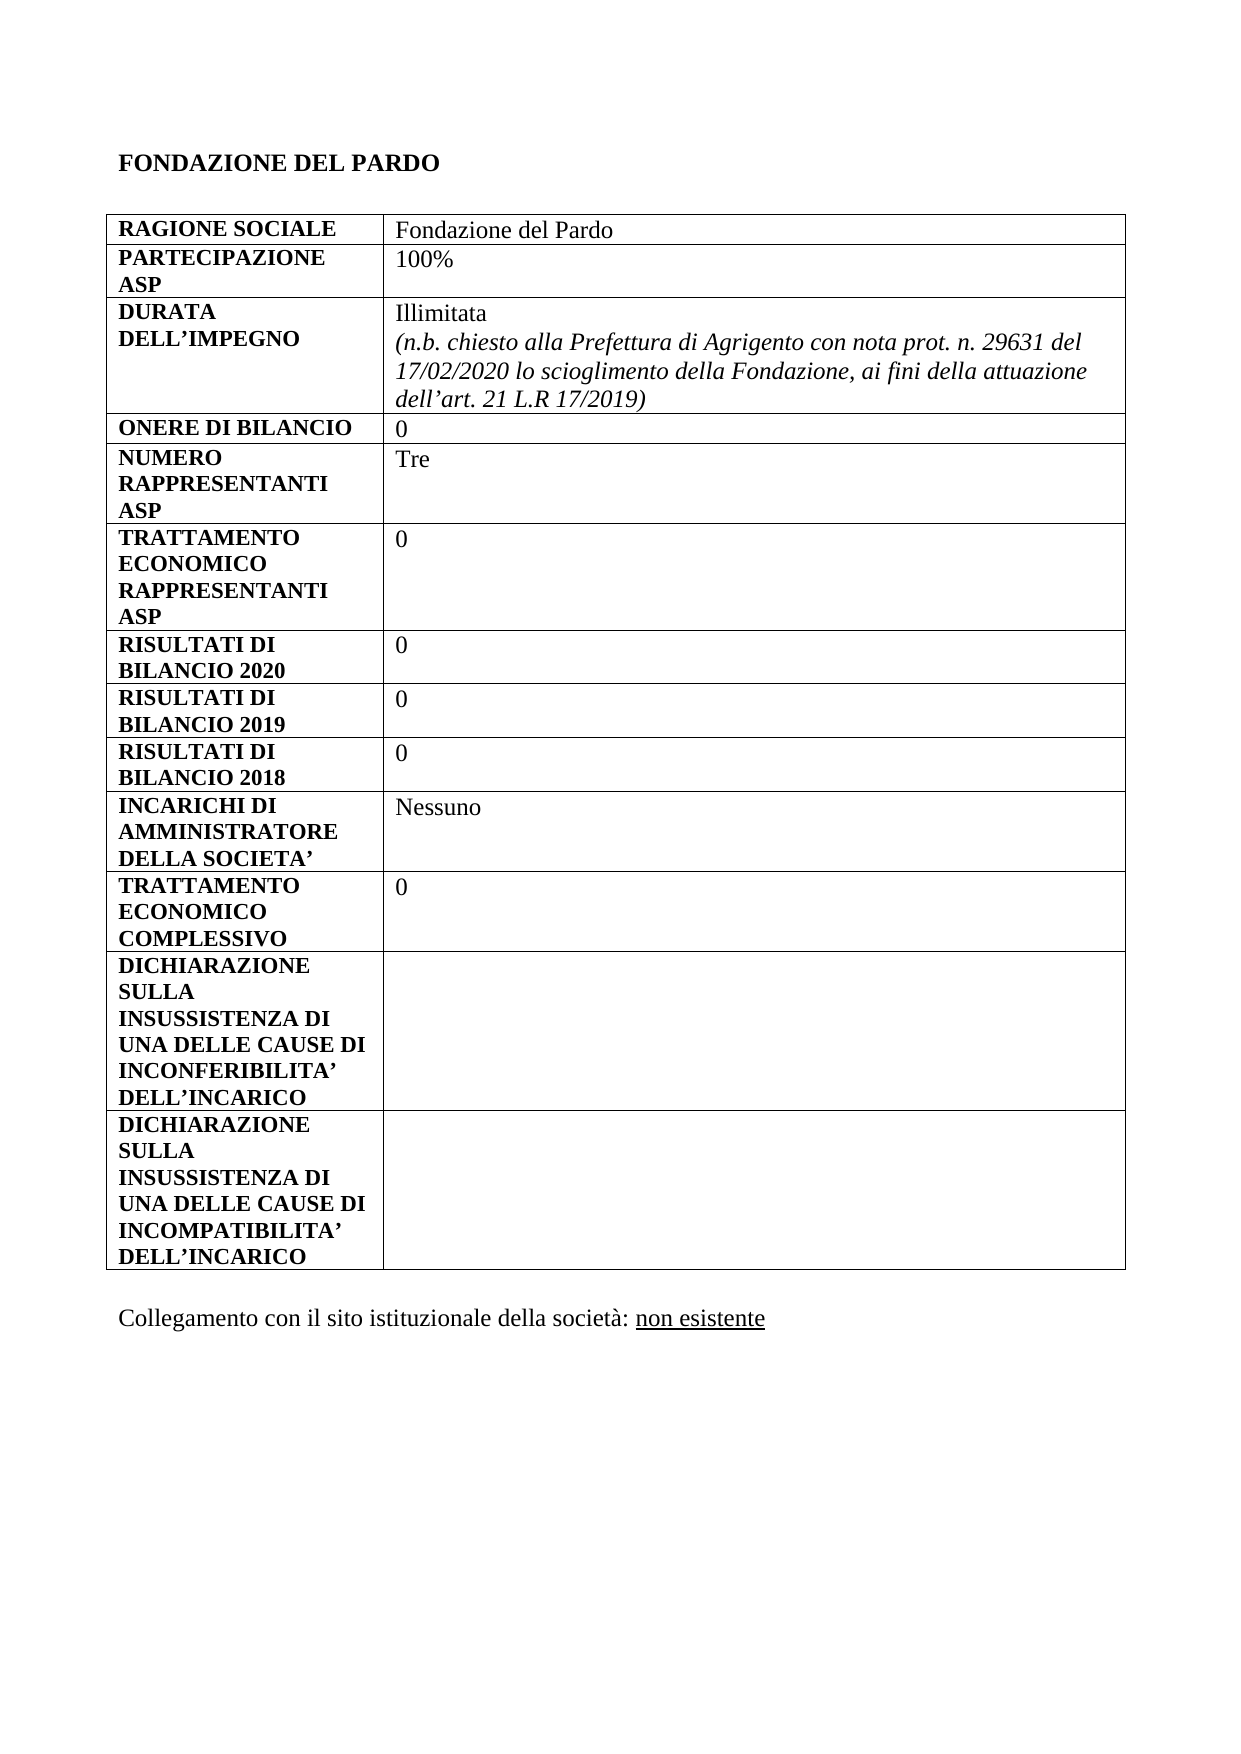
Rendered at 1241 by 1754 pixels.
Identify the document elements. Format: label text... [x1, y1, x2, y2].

table_cell TRATTAMENTO ECONOMICO COMPLESSIVO [107, 872, 383, 951]
table_header RAGIONE SOCIALE [107, 215, 383, 243]
table_cell [384, 1111, 1125, 1269]
table_cell DICHIARAZIONE SULLA INSUSSISTENZA DI UNA DELLE CAUSE DI INCOMPATIBILITA’ DELL’INCARICO [107, 1111, 383, 1269]
table_cell ONERE DI BILANCIO [107, 414, 383, 443]
table_cell 0 [384, 684, 1125, 737]
table_cell NUMERO RAPPRESENTANTI ASP [107, 444, 383, 523]
table_cell 0 [384, 414, 1125, 443]
table_cell TRATTAMENTO ECONOMICO RAPPRESENTANTI ASP [107, 524, 383, 629]
table_cell RISULTATI DI BILANCIO 2019 [107, 684, 383, 737]
table_cell 0 [384, 524, 1125, 629]
table_cell 0 [384, 872, 1125, 951]
text FONDAZIONE DEL PARDO [118, 148, 1122, 176]
table_cell DURATA DELL’IMPEGNO [107, 298, 383, 413]
table_cell RISULTATI DI BILANCIO 2020 [107, 631, 383, 683]
table_cell 100% [384, 245, 1125, 297]
table_cell 0 [384, 631, 1125, 683]
table_cell Nessuno [384, 792, 1125, 871]
table_cell INCARICHI DI AMMINISTRATORE DELLA SOCIETA’ [107, 792, 383, 871]
text Collegamento con il sito istituzionale della società: non esistente [118, 1303, 1122, 1332]
table_header Fondazione del Pardo [384, 215, 1125, 243]
table_cell Illimitata (n.b. chiesto alla Prefettura di Agrigento con nota prot. n. 29631 del 17/02/2020 lo scioglimento della Fondazione, ai fini della attuazione dell’art. 21 L.R 17/2019) [384, 298, 1125, 413]
table_cell RISULTATI DI BILANCIO 2018 [107, 738, 383, 791]
table_cell [384, 952, 1125, 1110]
table_cell DICHIARAZIONE SULLA INSUSSISTENZA DI UNA DELLE CAUSE DI INCONFERIBILITA’ DELL’INCARICO [107, 952, 383, 1110]
table_cell Tre [384, 444, 1125, 523]
table_cell 0 [384, 738, 1125, 791]
table_cell PARTECIPAZIONE ASP [107, 245, 383, 297]
